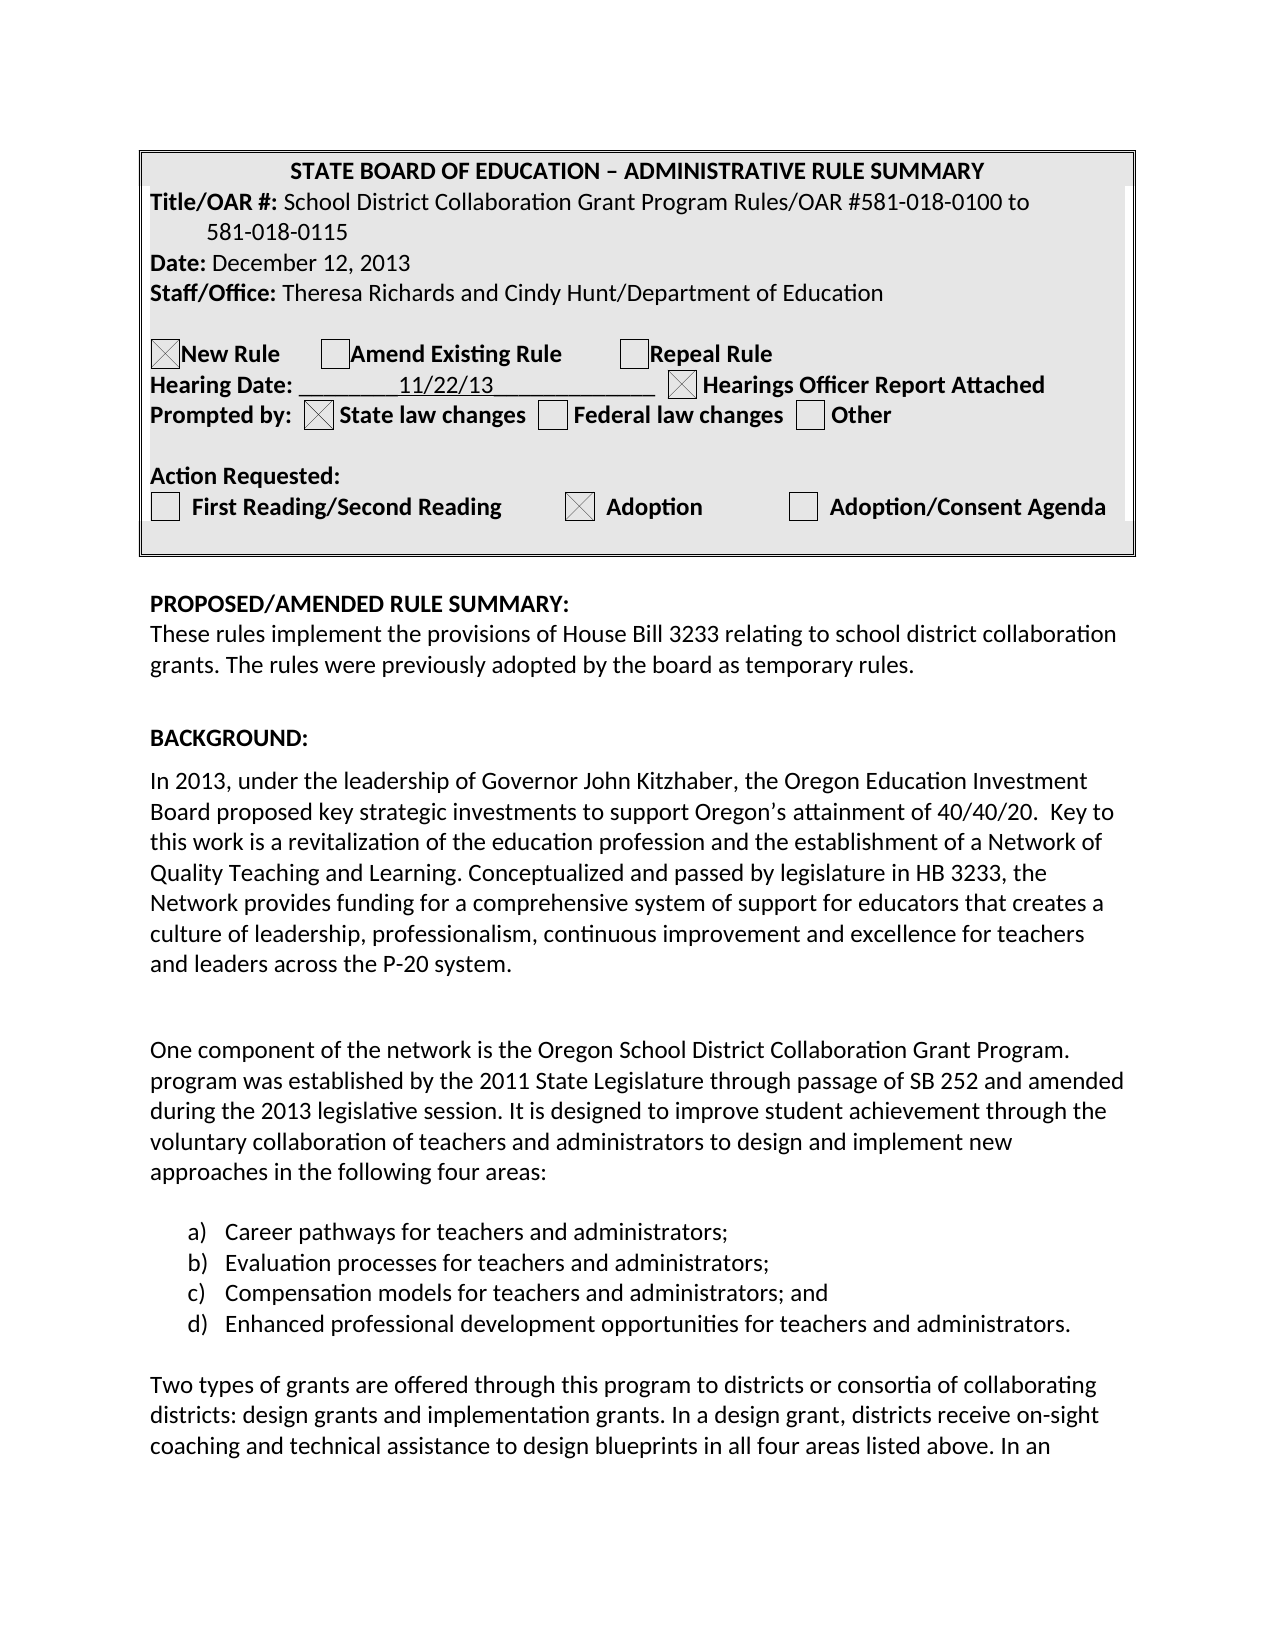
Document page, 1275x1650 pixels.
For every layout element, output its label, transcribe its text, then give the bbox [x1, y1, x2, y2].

list Career pathways for teachers and administrators; [187, 1216, 1125, 1247]
text One component of the network is the Oregon School District Collaboration Grant Program. program was established by the 2011 State Legislature through passage of SB 252 and amended during the 2013 legislative session. It is designed to improve student achievement through the voluntary collaboration of teachers and administrators to design and implement new approaches in the following four areas: [150, 1034, 1125, 1187]
text Title/OAR #: School District Collaboration Grant Program Rules/OAR #581-018-0100 to [150, 186, 1125, 216]
text PROPOSED/AMENDED RULE SUMMARY: [150, 588, 1125, 618]
text In 2013, under the leadership of Governor John Kitzhaber, the Oregon Education Investment Board proposed key strategic investments to support Oregon’s attainment of 40/40/20. Key to this work is a revitalization of the education profession and the establishment of a Network of Quality Teaching and Learning. Conceptualized and passed by legislature in HB 3233, the Network provides funding for a comprehensive system of support for educators that creates a culture of leadership, professionalism, continuous improvement and excellence for teachers and leaders across the P-20 system. [150, 765, 1125, 979]
text Date: December 12, 2013 [150, 247, 1125, 277]
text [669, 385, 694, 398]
text First Reading/Second Reading Adoption Adoption/Consent Agenda [150, 491, 565, 516]
text Staff/Office: Theresa Richards and Cindy Hunt/Department of Education [150, 277, 1125, 308]
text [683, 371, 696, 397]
list Enhanced professional development opportunities for teachers and administrators. [187, 1308, 1125, 1338]
text BACKGROUND: [150, 722, 1125, 753]
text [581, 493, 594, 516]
list Evaluation processes for teachers and administrators; [187, 1247, 1125, 1277]
text Action Requested: [150, 460, 1125, 491]
text STATE BOARD OF EDUCATION – ADMINISTRATIVE RULE SUMMARY [142, 153, 1133, 186]
text 581-018-0115 [150, 216, 1125, 247]
text New Rule Amend Existing Rule Repeal Rule [150, 338, 1125, 369]
text These rules implement the provisions of House Bill 3233 relating to school district collaboration grants. The rules were previously adopted by the board as temporary rules. [150, 618, 1125, 679]
text Hearing Date: ________11/22/13_____________ Hearings Officer Report Attached [697, 369, 1125, 399]
text First Reading/Second Reading Adoption Adoption/Consent Agenda [594, 491, 1125, 516]
list Compensation models for teachers and administrators; and [187, 1277, 1125, 1308]
text Hearing Date: ________11/22/13_____________ Hearings Officer Report Attached [150, 369, 668, 399]
text Prompted by: State law changes Federal law changes Other [150, 399, 1125, 430]
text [150, 1369, 1125, 1460]
